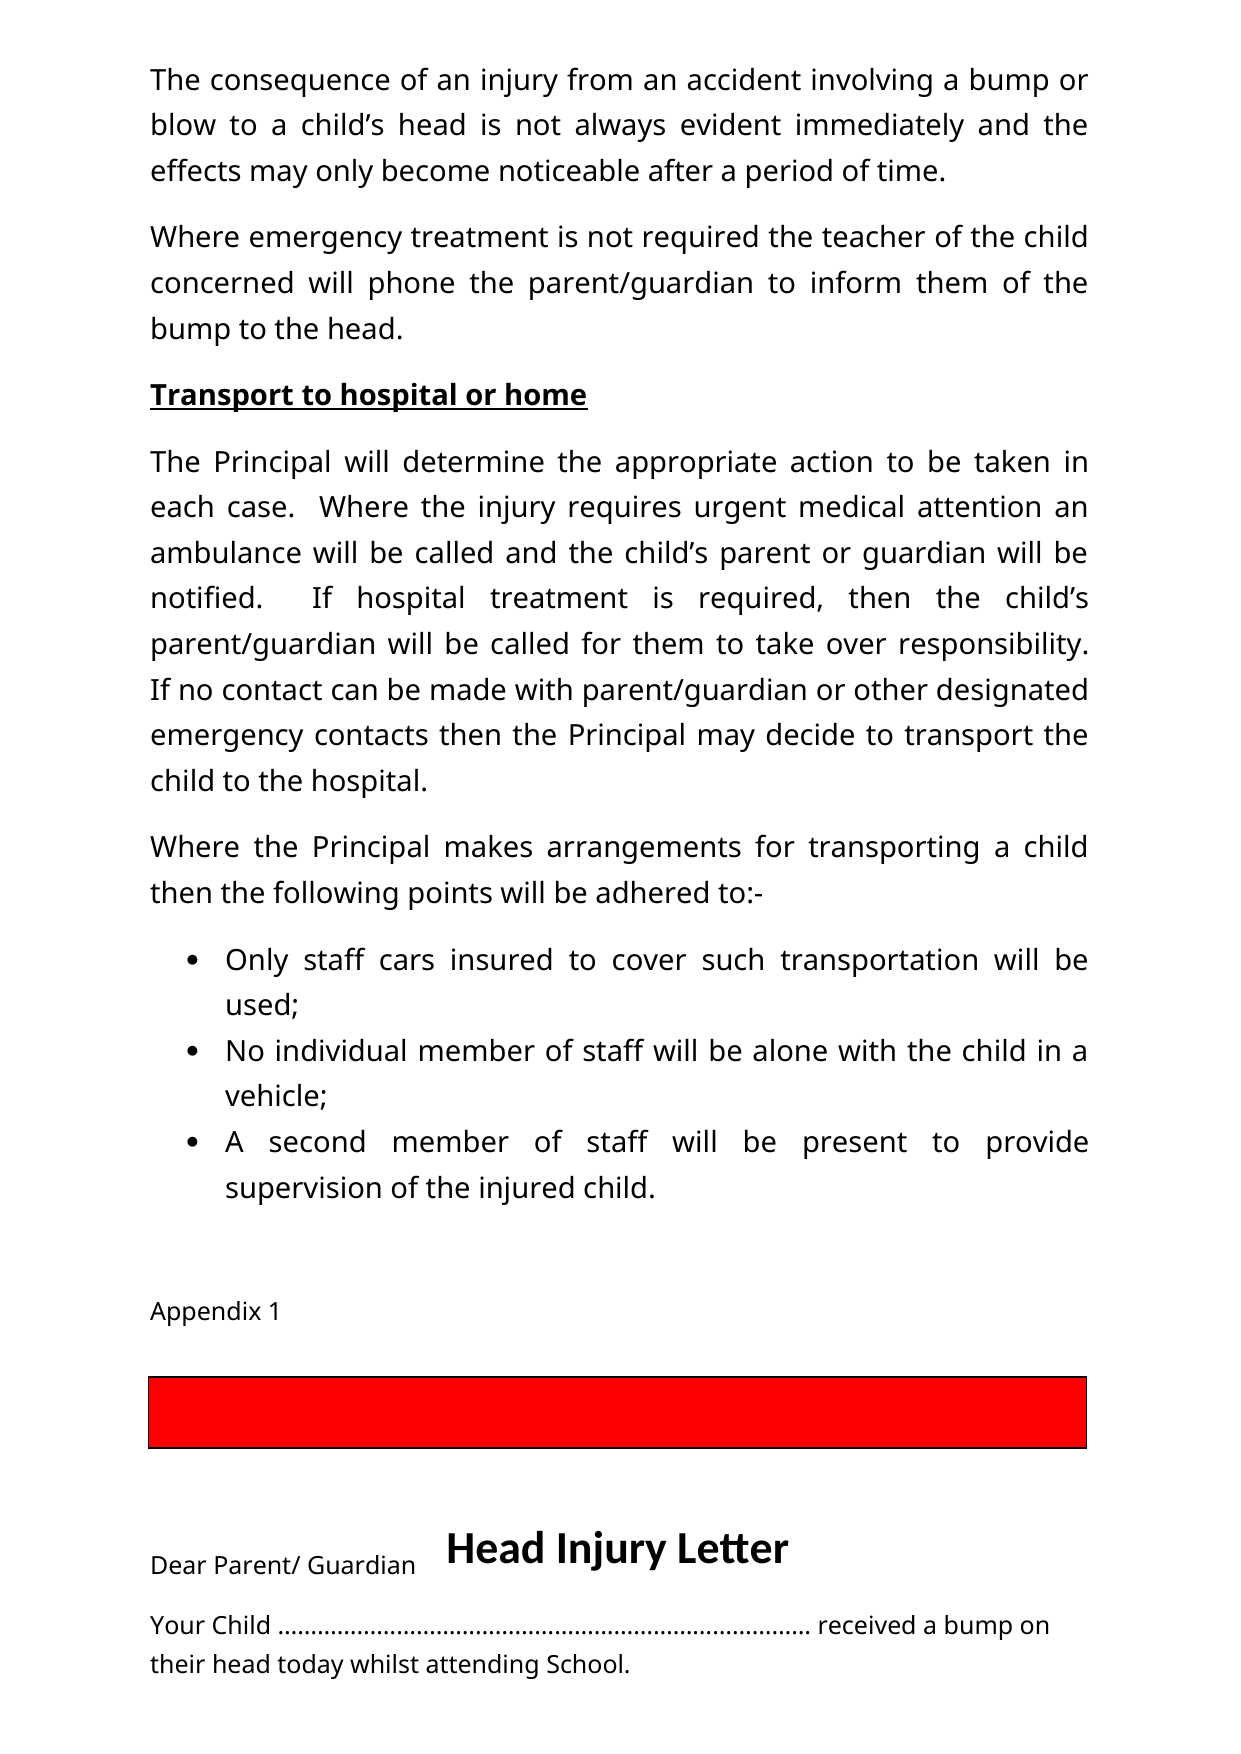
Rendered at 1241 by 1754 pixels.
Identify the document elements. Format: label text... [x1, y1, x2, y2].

text Where emergency treatment is not required the teacher of the child concerned will phone the parent/guardian to inform them of the bump to the head. [150, 217, 1090, 348]
text Where the Principal makes arrangements for transporting a child then the following points will be adhered to:- [150, 827, 1090, 912]
text Dear Parent/ Guardian [150, 1547, 1090, 1582]
list A second member of staff will be present to provide supervision of the injured child. [187, 1121, 1090, 1207]
list Only staff cars insured to cover such transportation will be used; [187, 939, 1090, 1024]
text Transport to hospital or home [150, 374, 1090, 414]
text The consequence of an injury from an accident involving a bump or blow to a child’s head is not always evident immediately and the effects may only become noticeable after a period of time. [150, 59, 1090, 190]
text Your Child ……………………………………………………………………… received a bump on their head today whilst attending School. [150, 1607, 1090, 1681]
list No individual member of staff will be alone with the child in a vehicle; [187, 1030, 1090, 1115]
text The Principal will determine the appropriate action to be taken in each case. Where the injury requires urgent medical attention an ambulance will be called and the child’s parent or guardian will be notified. If hospital treatment is required, then the child’s parent/guardian will be called for them to take over responsibility. If no contact can be made with parent/guardian or other designated emergency contacts then the Principal may decide to transport the child to the hospital. [150, 441, 1090, 800]
text Appendix 1 [150, 1293, 1090, 1327]
